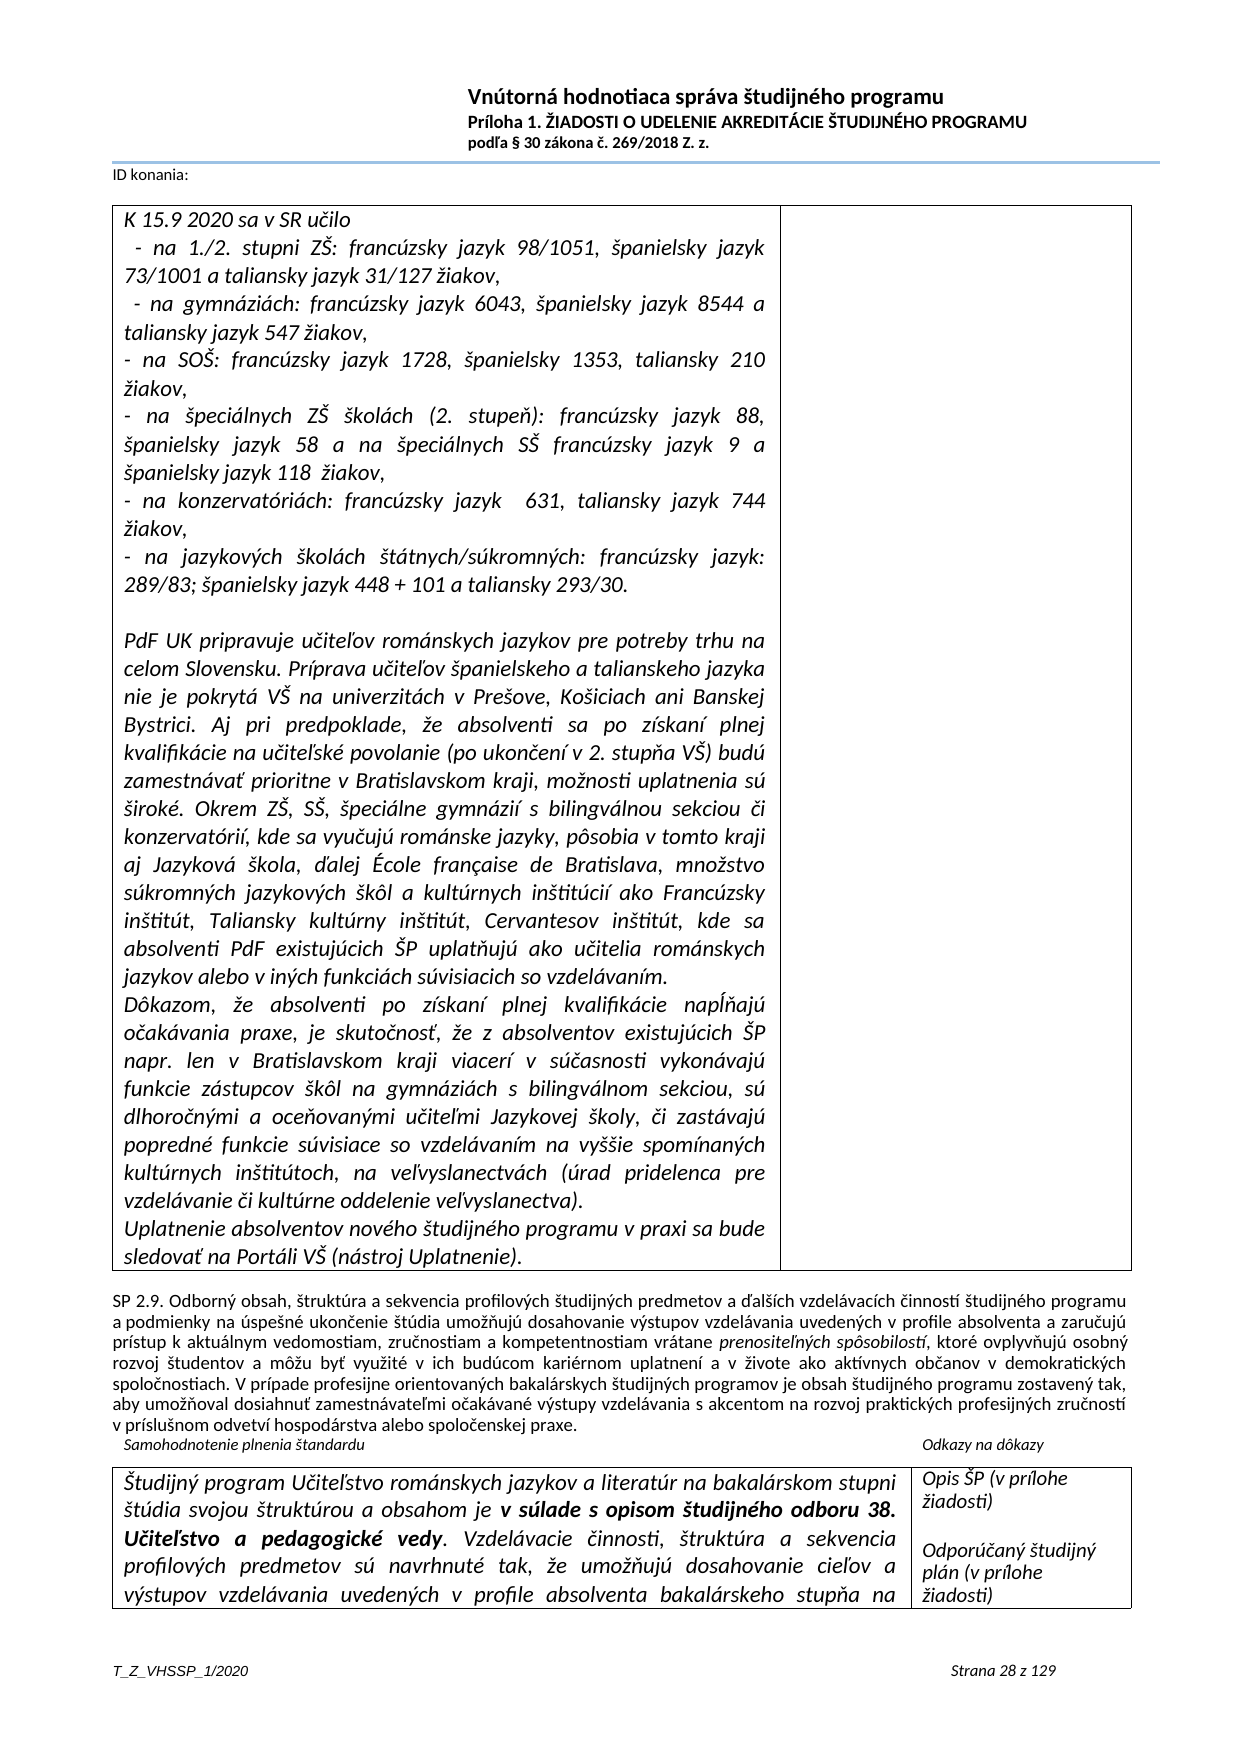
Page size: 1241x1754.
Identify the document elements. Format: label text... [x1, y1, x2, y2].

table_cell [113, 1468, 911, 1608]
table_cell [113, 206, 780, 1270]
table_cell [912, 1468, 1131, 1608]
table_header Odkazy na dôkazy [911, 1436, 1131, 1467]
table_header Samohodnotenie plnenia štandardu [113, 1436, 911, 1467]
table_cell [781, 206, 1131, 1270]
text SP 2.9. Odborný obsah, štruktúra a sekvencia profilových študijných predmetov a ďalších vzdelávacích činností študijného programu a podmienky na úspešné ukončenie štúdia umožňujú dosahovanie výstupov vzdelávania uvedených v profile absolventa a zaručujú prístup k aktuálnym vedomostiam, zručnostiam a kompetentnostiam vrátane prenositeľných spôsobilostí, ktoré ovplyvňujú osobný rozvoj študentov a môžu byť využité v ich budúcom kariérnom uplatnení a v živote ako aktívnych občanov v demokratických spoločnostiach. V prípade profesijne orientovaných bakalárskych študijných programov je obsah študijného programu zostavený tak, aby umožňoval dosiahnuť zamestnávateľmi očakávané výstupy vzdelávania s akcentom na rozvoj praktických profesijných zručností v príslušnom odvetví hospodárstva alebo spoločenskej praxe. [112, 1291, 1128, 1436]
